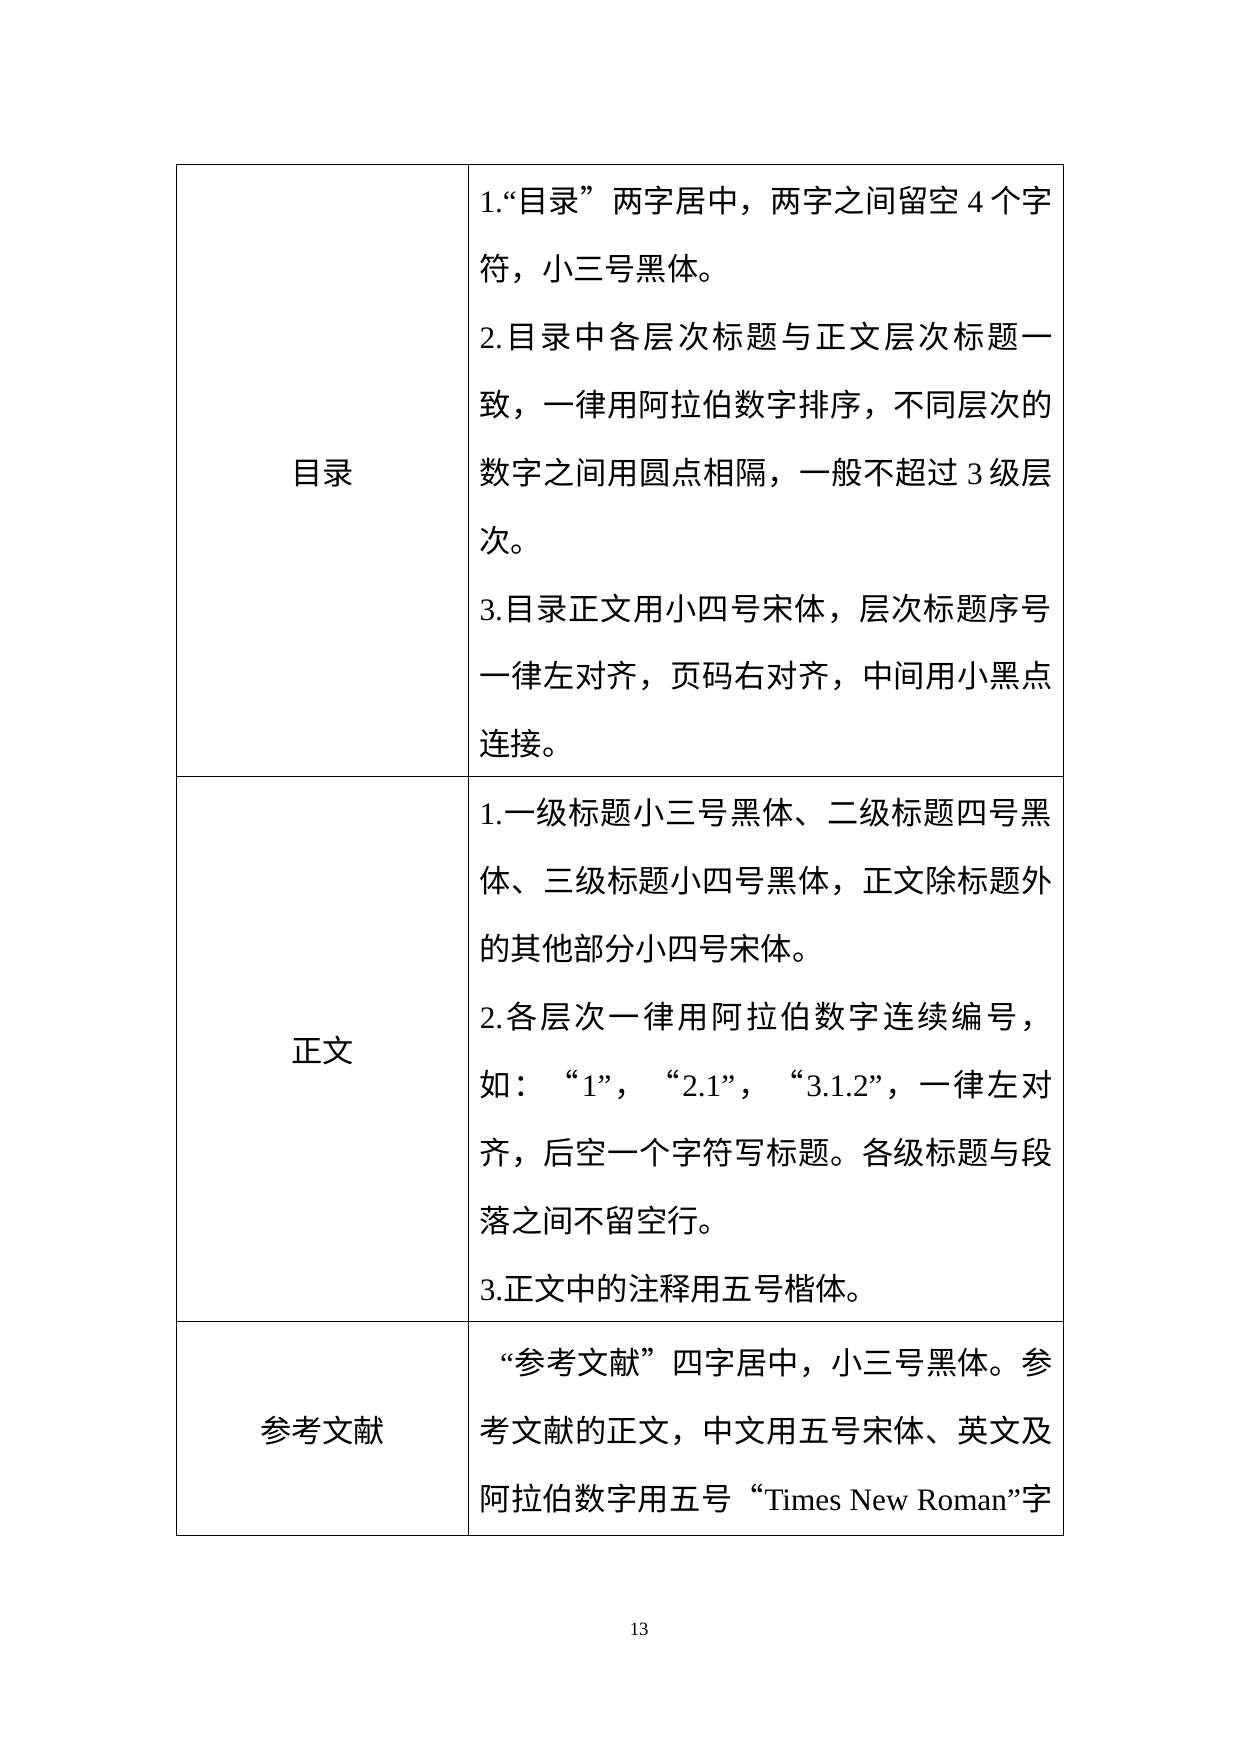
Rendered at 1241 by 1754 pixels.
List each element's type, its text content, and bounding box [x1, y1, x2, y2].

table_cell 参考文献 [177, 1322, 468, 1535]
table_cell 目录 [177, 165, 468, 776]
table_cell 1.一级标题小三号黑体、二级标题四号黑体、三级标题小四号黑体，正文除标题外的其他部分小四号宋体。 2.各层次一律用阿拉伯数字连续编号，如：“1”，“2.1”，“，一律左对齐，后空一个字符写标题。各级标题与段落之间不留空行。 3.正文中的注释用五号楷体。 [469, 777, 1063, 1321]
table_cell 1.“目录”两字居中，两字之间留空4个字符，小三号黑体。 2.目录中各层次标题与正文层次标题一致，一律用阿拉伯数字排序，不同层次的数字之间用圆点相隔，一般不超过3级层次。 3.目录正文用小四号宋体，层次标题序号一律左对齐，页码右对齐，中间用小黑点连接。 [469, 165, 1063, 776]
table_cell 正文 [177, 777, 468, 1321]
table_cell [469, 1322, 1063, 1535]
